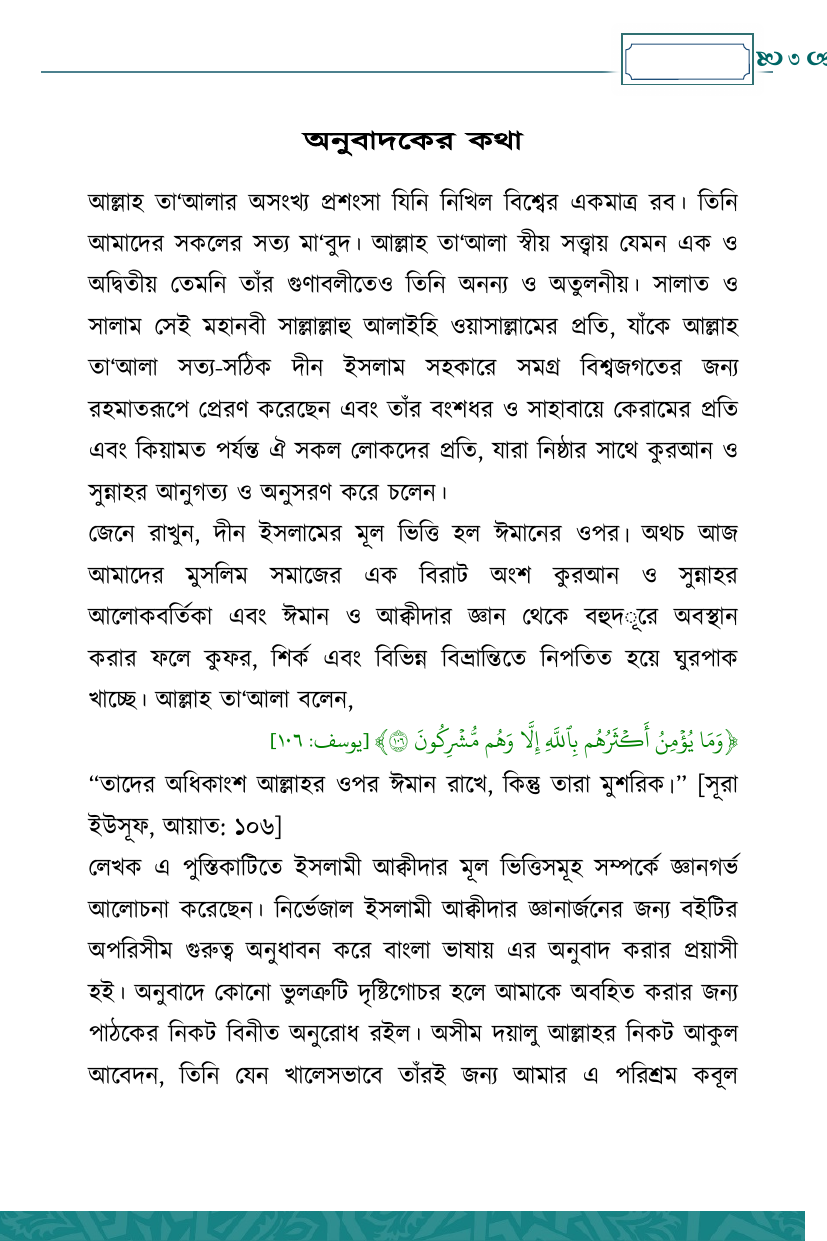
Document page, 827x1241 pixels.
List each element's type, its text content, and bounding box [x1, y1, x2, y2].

text ﴿وَمَا يُؤۡمِنُ أَكۡثَرُهُم بِٱللَّهِ إِلَّا وَهُم مُّشۡرِكُونَ ١٠٦﴾ [يوسف: ١٠٦] [89, 718, 738, 762]
text অনুবাদকের কথা [89, 118, 738, 159]
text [89, 845, 738, 1094]
text জেনে রাখুন, দীন ইসলামের মূল ভিত্তি হল ঈমানের ওপর। অথচ আজ আমাদের মুসলিম সমাজের এক বিরাট অংশ কুরআন ও সুন্নাহর আলোকবর্তিকা এবং ঈমান ও আক্বীদার জ্ঞান থেকে বহুদূরে অবস্থান করার ফলে কুফর, শির্ক এবং বিভিন্ন বিভ্রান্তিতে নিপতিত হয়ে ঘুরপাক খাচ্ছে। আল্লাহ তা‘আলা বলেন, [89, 511, 738, 718]
text “তাদের অধিকাংশ আল্লাহর ওপর ঈমান রাখে, কিন্তু তারা মুশরিক।’’ [সূরা ইউসূফ, আয়াত: ১০৬] [89, 762, 738, 845]
text আল্লাহ তা‘আলার অসংখ্য প্রশংসা যিনি নিখিল বিশ্বের একমাত্র রব। তিনি আমাদের সকলের সত্য মা‘বুদ। আল্লাহ তা‘আলা স্বীয় সত্ত্বায় যেমন এক ও অদ্বিতীয় তেমনি তাঁর গুণাবলীতেও তিনি অনন্য ও অতুলনীয়। সালাত ও সালাম সেই মহানবী সাল্লাল্লাহু আলাইহি ওয়াসাল্লামের প্রতি, যাঁকে আল্লাহ তা‘আলা সত্য-সঠিক দীন ইসলাম সহকারে সমগ্র বিশ্বজগতের জন্য রহমাতরূপে প্রেরণ করেছেন এবং তাঁর বংশধর ও সাহাবায়ে কেরামের প্রতি এবং কিয়ামত পর্যন্ত ঐ সকল লোকদের প্রতি, যারা নিষ্ঠার সাথে কুরআন ও সুন্নাহর আনুগত্য ও অনুসরণ করে চলেন। [89, 179, 738, 511]
picture [0, 1211, 805, 1241]
